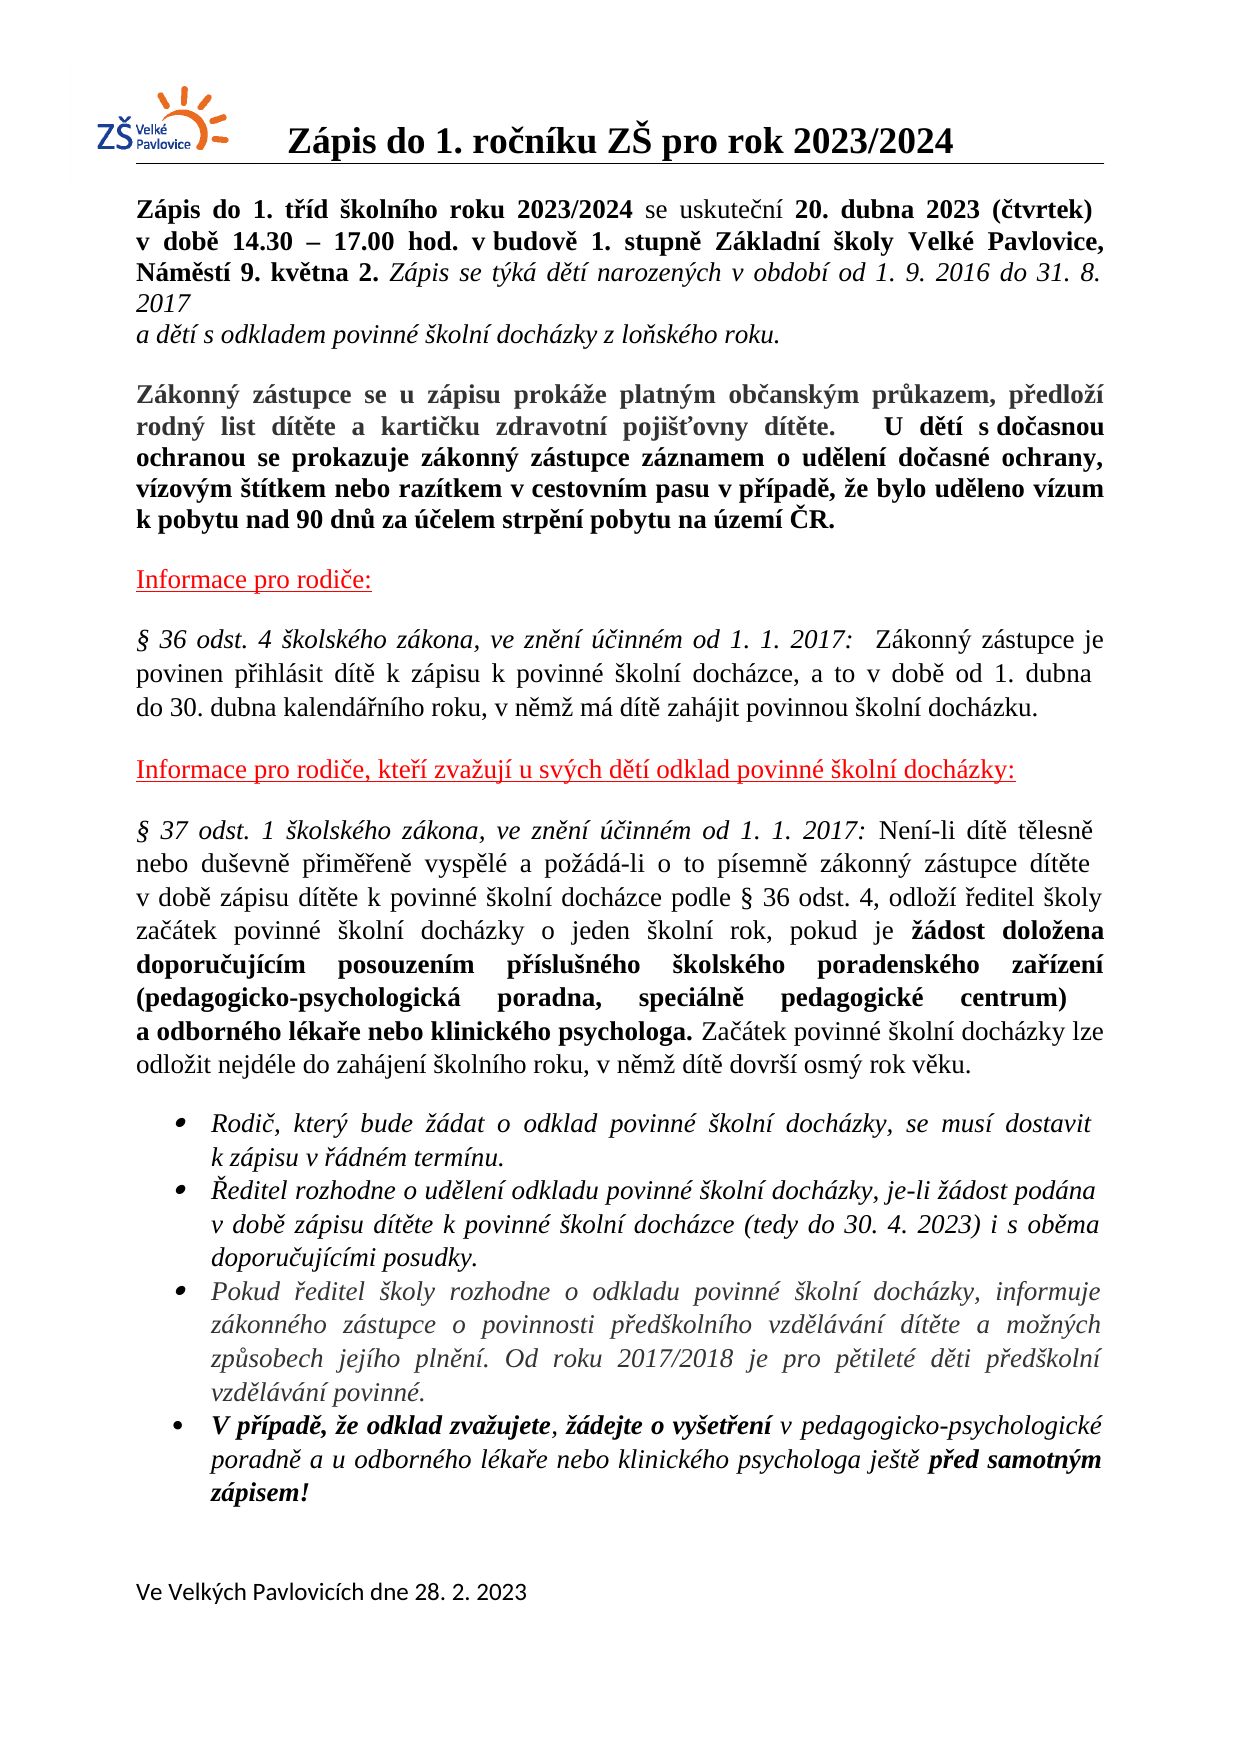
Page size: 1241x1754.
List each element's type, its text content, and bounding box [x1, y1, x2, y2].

text Zápis do 1. ročníku ZŠ pro rok 2023/2024 [136, 118, 1104, 163]
text Zákonný zástupce se u zápisu prokáže platným občanským průkazem, předloží rodný list dítěte a kartičku zdravotní pojišťovny dítěte. U dětí s dočasnou ochranou se prokazuje zákonný zástupce záznamem o udělení dočasné ochrany, vízovým štítkem nebo razítkem v cestovním pasu v případě, že bylo uděleno vízum k pobytu nad 90 dnů za účelem strpění pobytu na území ČR. [136, 378, 1104, 534]
text Ve Velkých Pavlovicích dne 28. 2. 2023 [136, 1576, 1104, 1607]
list Ředitel rozhodne o udělení odkladu povinné školní docházky, je-li žádost podána v době zápisu dítěte k povinné školní docházce (tedy do 30. 4. 2023) i s oběma doporučujícími posudky. [173, 1174, 1104, 1273]
text § 37 odst. 1 školského zákona, ve znění účinném od 1. 1. 2017: Není-li dítě tělesně nebo duševně přiměřeně vyspělé a požádá-li o to písemně zákonný zástupce dítěte v době zápisu dítěte k povinné školní docházce podle § 36 odst. 4, odloží ředitel školy začátek povinné školní docházky o jeden školní rok, pokud je žádost doložena doporučujícím posouzením příslušného školského poradenského zařízení (pedagogicko-psychologická poradna, speciálně pedagogické centrum) a odborného lékaře nebo klinického psychologa. Začátek povinné školní docházky lze odložit nejdéle do zahájení školního roku, v němž dítě dovrší osmý rok věku. [136, 814, 1104, 1080]
text Informace pro rodiče, kteří zvažují u svých dětí odklad povinné školní docházky: [136, 753, 1104, 784]
text Informace pro rodiče: [136, 563, 1104, 594]
list Rodič, který bude žádat o odklad povinné školní docházky, se musí dostavit k zápisu v řádném termínu. [173, 1107, 1104, 1172]
text § 36 odst. 4 školského zákona, ve znění účinném od 1. 1. 2017: Zákonný zástupce je povinen přihlásit dítě k zápisu k povinné školní docházce, a to v době od 1. dubna do 30. dubna kalendářního roku, v němž má dítě zahájit povinnou školní docházku. [136, 624, 1104, 722]
list Pokud ředitel školy rozhodne o odkladu povinné školní docházky, informuje zákonného zástupce o povinnosti předškolního vzdělávání dítěte a možných způsobech jejího plnění. Od roku 2017/2018 je pro pětileté děti předškolní vzdělávání povinné. [173, 1275, 1104, 1407]
text Zápis do 1. tříd školního roku 2023/2024 se uskuteční 20. dubna 2023 (čtvrtek) v době 14.30 – 17.00 hod. v budově 1. stupně Základní školy Velké Pavlovice, Náměstí 9. května 2. Zápis se týká dětí narozených v období od 1. 9. 2016 do 31. 8. 2017 a dětí s odkladem povinné školní docházky z loňského roku. [136, 193, 1104, 349]
list V případě, že odklad zvažujete, žádejte o vyšetření v pedagogicko-psychologické poradně a u odborného lékaře nebo klinického psychologa ještě před samotným zápisem! [173, 1409, 1104, 1507]
